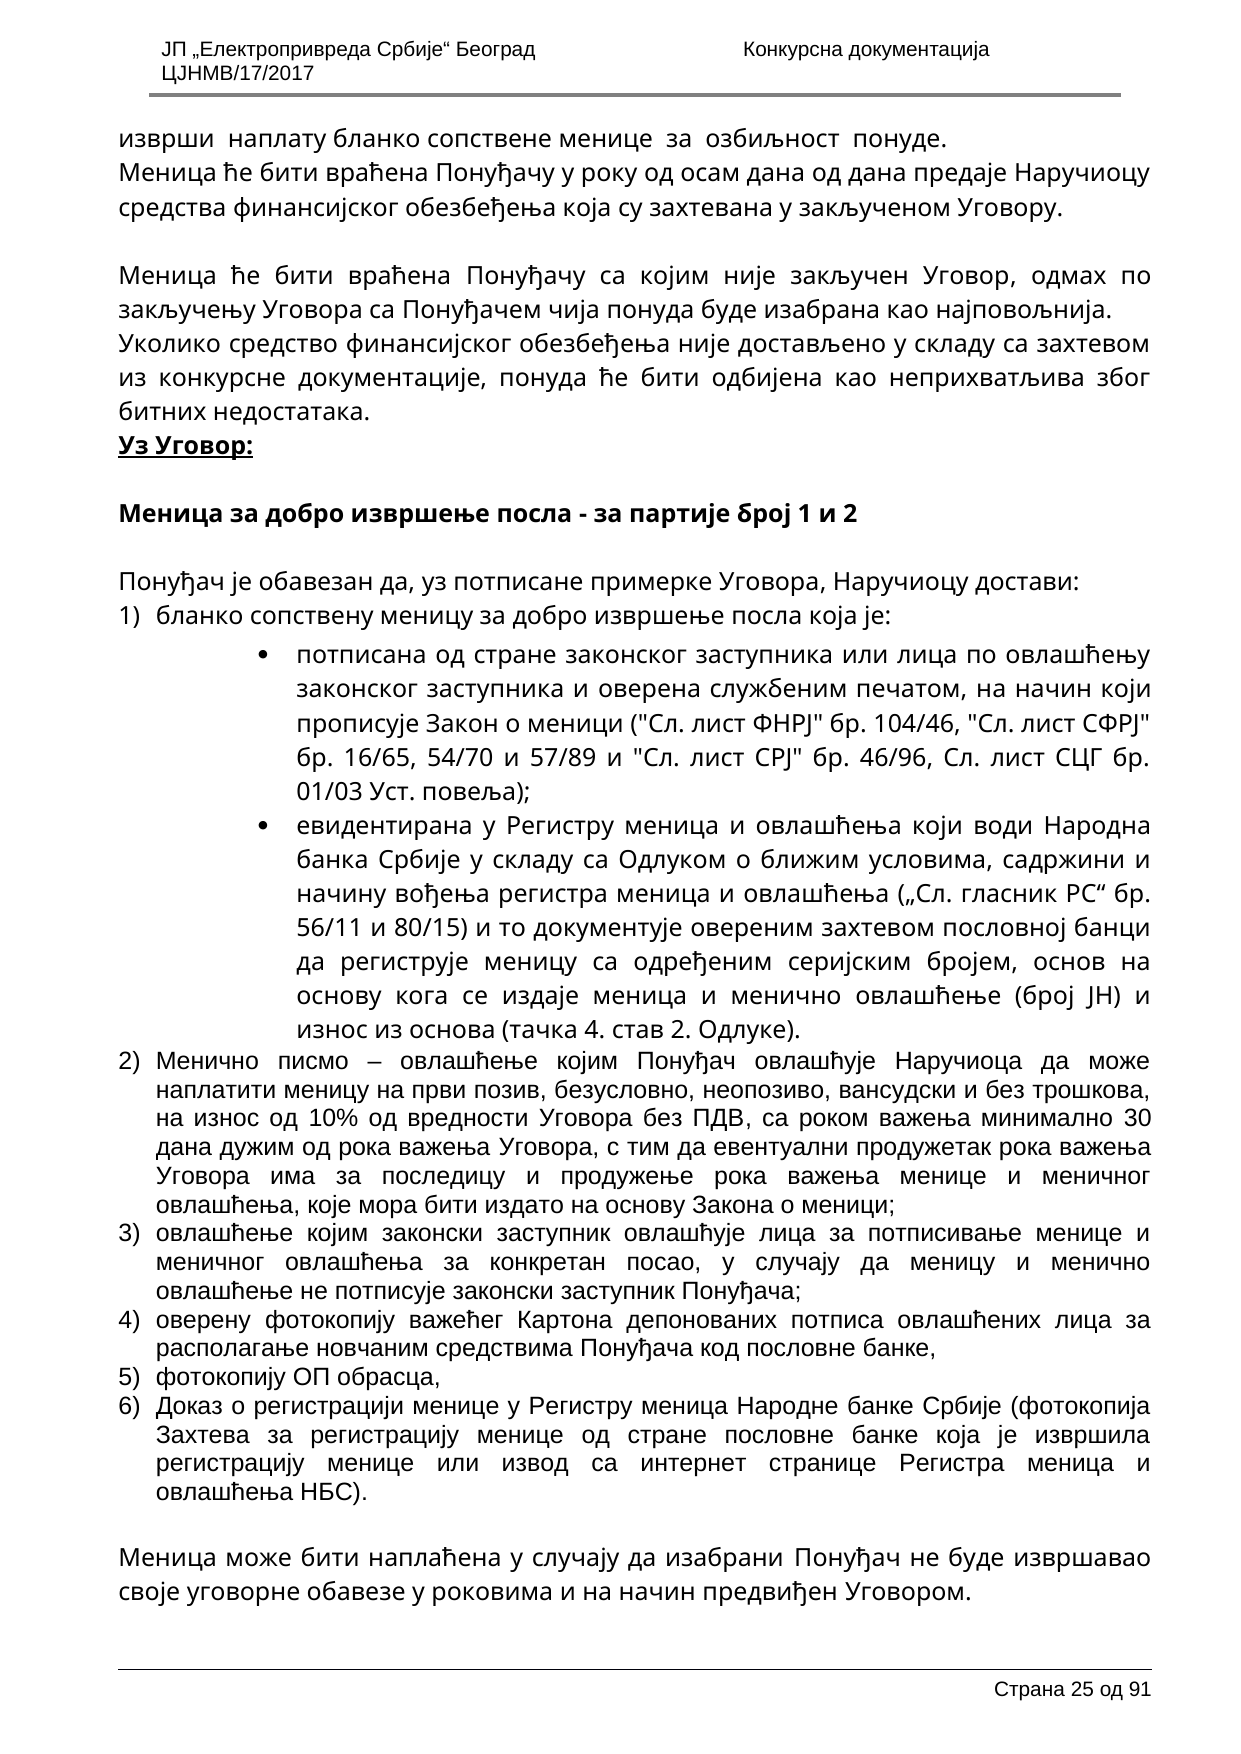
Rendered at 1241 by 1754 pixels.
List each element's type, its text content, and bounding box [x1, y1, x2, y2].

list евидентирана у Регистру меница и овлашћења који води Народна банка Србије у складу са Одлуком о ближим условима, садржини и начину вођења регистра меница и овлашћења („Сл. гласник РС“ бр. 56/11 и 80/15) и то документује овереним захтевом пословној банци да региструје меницу са одређеним серијским бројем, основ на основу кога се издаје меница и менично овлашћење (број ЈН) и износ из основа (тачка 4. став 2. Одлуке). [259, 807, 1152, 1046]
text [118, 121, 1152, 155]
text Понуђач је обавезан да, уз потписане примерке Уговора, Наручиоцу достави: [118, 564, 1152, 598]
list Доказ о регистрацији менице у Регистру меница Народне банке Србије (фотокопија Захтева за регистрацију менице од стране пословне банке која је извршила регистрацију менице или извод са интернет странице Регистра меница и овлашћења НБС). [118, 1391, 1152, 1506]
text Меница ће бити враћена Понуђачу са којим није закључен Уговор, одмах по закључењу Уговора са Понуђачем чија понуда буде изабрана као најповољнија. [118, 257, 1152, 325]
text Уколико средство финансијског обезбеђења није достављено у складу са захтевом из конкурсне документације, понуда ће бити одбијена као неприхватљива због битних недостатака. [118, 325, 1152, 428]
text Меница ће бити враћена Понуђачу у року од осам дана од дана предаје Наручиоцу средства финансијског обезбеђења која су захтевана у закљученом Уговору. [118, 155, 1152, 223]
list Менично писмо – овлашћење којим Понуђач овлашћује Наручиоца да може наплатити меницу на први позив, безусловно, неопозиво, вансудски и без трошкова, на износ од 10% од вредности Уговора без ПДВ, са роком важења минимално 30 дана дужим од рока важења Уговора, с тим да евентуални продужетак рока важења Уговора има за последицу и продужење рока важења менице и меничног овлашћења, које мора бити издато на основу Закона о меници; [118, 1046, 1152, 1218]
list потписана од стране законског заступника или лица по овлашћењу законског заступника и оверена службеним печатом, на начин који прописује Закон о меници ("Сл. лист ФНРЈ" бр. 104/46, "Сл. лист СФРЈ" бр. 16/65, 54/70 и 57/89 и "Сл. лист СРЈ" бр. 46/96, Сл. лист СЦГ бр. 01/03 Уст. повеља); [259, 637, 1152, 807]
text Меница за добро извршење посла - за партије број 1 и 2 [118, 496, 1152, 530]
list овлашћење којим законски заступник овлашћује лица за потписивање менице и меничног овлашћења за конкретан посао, у случају да меницу и менично овлашћење не потписује законски заступник Понуђача; [118, 1218, 1152, 1304]
list фотокопију ОП обрасца, [118, 1362, 1152, 1391]
list бланко сопствену меницу за добро извршење посла која је: [118, 598, 1152, 632]
list оверену фотокопију важећег Картона депонованих потписа овлашћених лица за располагање новчаним средствима Понуђача код пословне банке, [118, 1304, 1152, 1362]
text Уз Уговор: [118, 428, 1152, 462]
text Меница може бити наплаћена у случају да изабрани Понуђач не буде извршавао своје уговорне обавезе у роковима и на начин предвиђен Уговором. [118, 1540, 1152, 1608]
